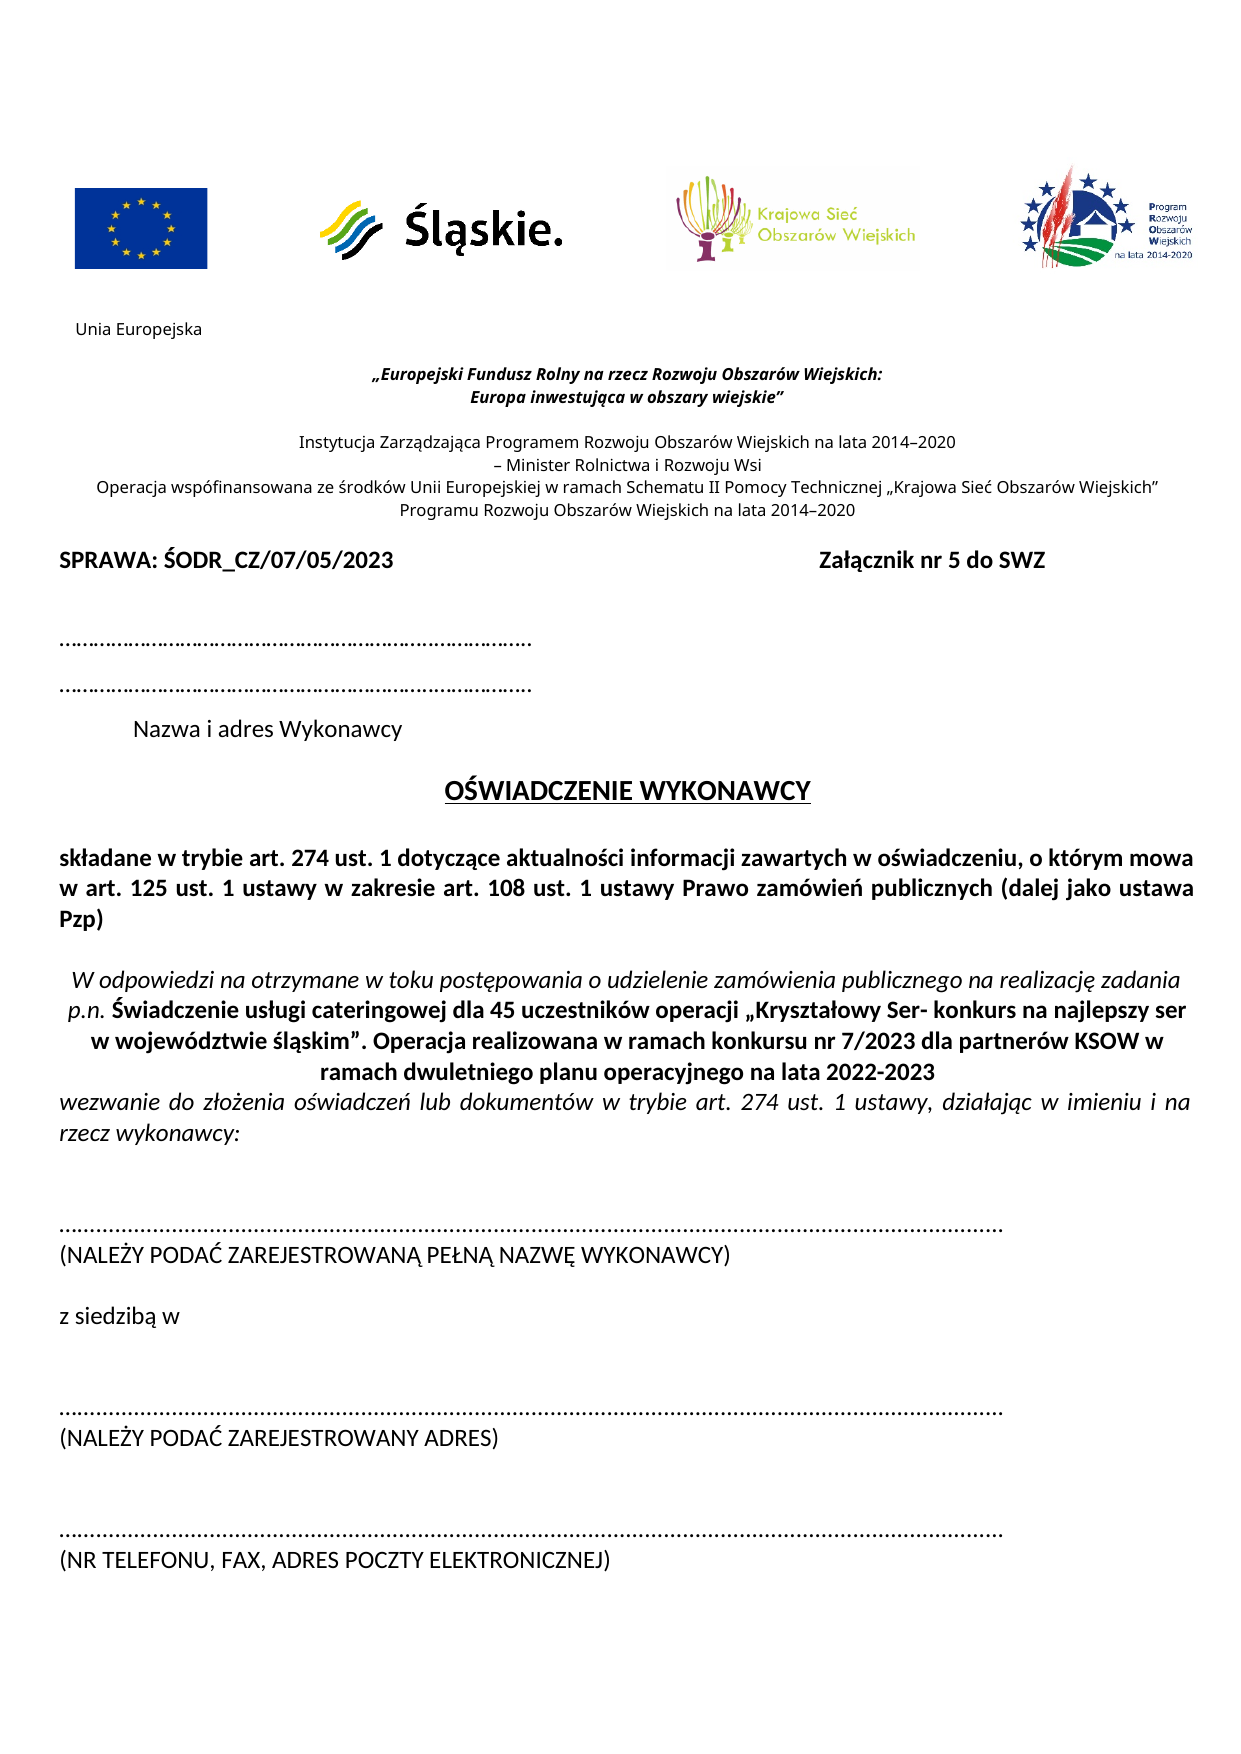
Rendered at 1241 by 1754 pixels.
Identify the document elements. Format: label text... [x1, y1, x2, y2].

text ………………………………………………………..…………….. [59, 622, 1196, 653]
text …................................................................................................................................................... [59, 1513, 1196, 1544]
text Instytucja Zarządzająca Programem Rozwoju Obszarów Wiejskich na lata 2014–2020 [59, 431, 1196, 453]
text W odpowiedzi na otrzymane w toku postępowania o udzielenie zamówienia publicznego na realizację zadania p.n. Świadczenie usługi cateringowej dla 45 uczestników operacji „Kryształowy Ser- konkurs na najlepszy ser w województwie śląskim”. Operacja realizowana w ramach konkursu nr 7/2023 dla partnerów KSOW w ramach dwuletniego planu operacyjnego na lata 2022-2023 [59, 964, 1196, 1086]
text …................................................................................................................................................... [59, 1208, 1196, 1239]
picture [1012, 157, 1206, 278]
text z siedzibą w [59, 1300, 1196, 1330]
text Unia Europejska [59, 317, 1196, 340]
text „Europejski Fundusz Rolny na rzecz Rozwoju Obszarów Wiejskich: [59, 362, 1196, 385]
text – Minister Rolnictwa i Rozwoju Wsi [59, 453, 1196, 476]
text ………………………………………………………..…………….. [59, 668, 1196, 698]
picture [666, 166, 920, 271]
text (NALEŻY PODAĆ ZAREJESTROWANĄ PEŁNĄ NAZWĘ WYKONAWCY) [59, 1239, 1196, 1269]
text wezwanie do złożenia oświadczeń lub dokumentów w trybie art. 274 ust. 1 ustawy, działając w imieniu i na rzecz wykonawcy: [59, 1086, 1196, 1147]
text (NR TELEFONU, FAX, ADRES POCZTY ELEKTRONICZNEJ) [59, 1544, 1196, 1574]
text SPRAWA: ŚODR_CZ/07/05/2023 Załącznik nr 5 do SWZ [819, 544, 1196, 575]
picture [74, 188, 208, 269]
text OŚWIADCZENIE WYKONAWCY [59, 772, 1196, 808]
text Nazwa i adres Wykonawcy [59, 714, 1196, 744]
picture [297, 176, 585, 284]
text Operacja wspófinansowana ze środków Unii Europejskiej w ramach Schematu II Pomocy Technicznej „Krajowa Sieć Obszarów Wiejskich” Programu Rozwoju Obszarów Wiejskich na lata 2014–2020 [59, 476, 1196, 521]
text Europa inwestująca w obszary wiejskie” [59, 385, 1196, 408]
text składane w trybie art. 274 ust. 1 dotyczące aktualności informacji zawartych w oświadczeniu, o którym mowa w art. 125 ust. 1 ustawy w zakresie art. 108 ust. 1 ustawy Prawo zamówień publicznych (dalej jako ustawa Pzp) [59, 842, 1196, 934]
text …................................................................................................................................................... [59, 1391, 1196, 1422]
text (NALEŻY PODAĆ ZAREJESTROWANY ADRES) [59, 1422, 1196, 1452]
